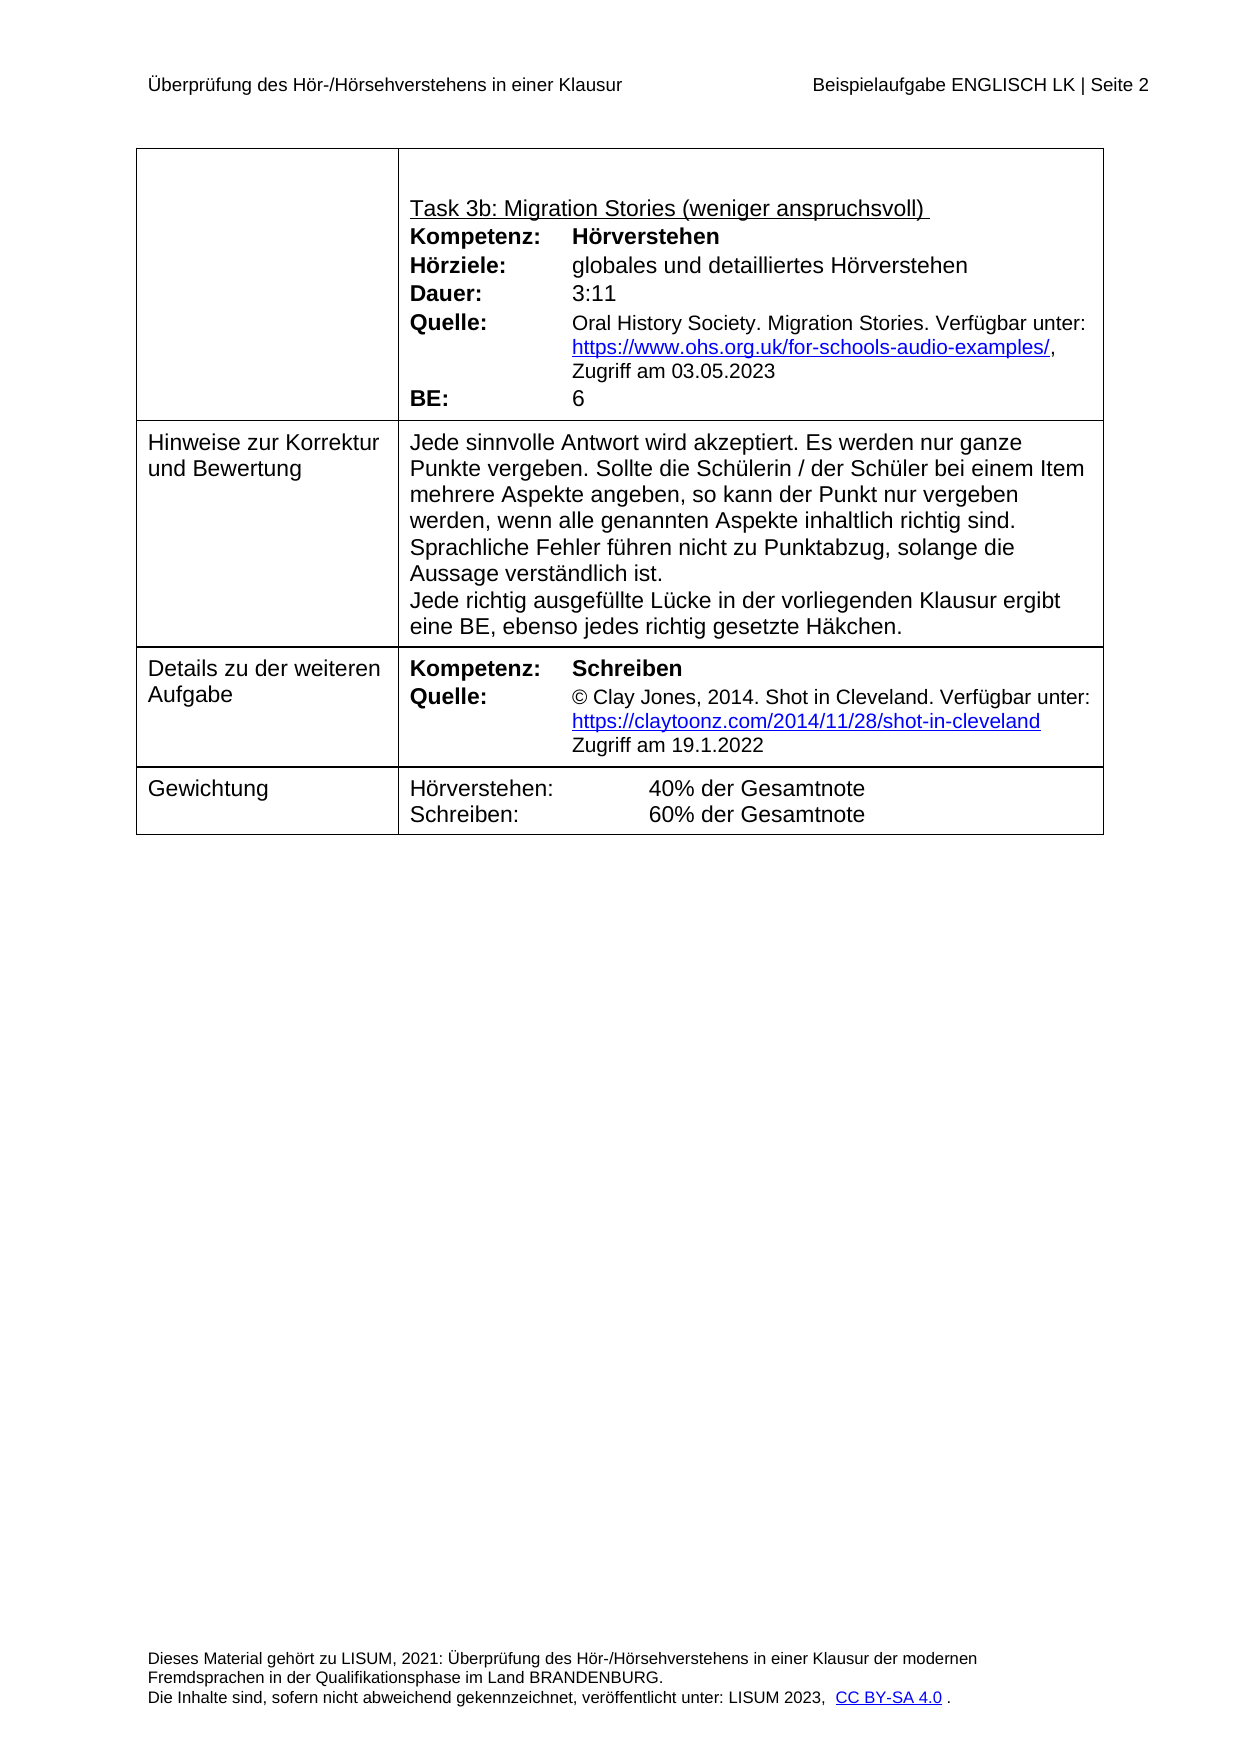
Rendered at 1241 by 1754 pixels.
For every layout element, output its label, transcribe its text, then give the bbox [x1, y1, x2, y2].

table_cell Kompetenz: Schreiben Quelle: © Clay Jones, 2014. Shot in Cleveland. Verfügbar unter: https://claytoonz.com/2014/11/28/shot-in-cleveland Zugriff am 19.1.2022 [399, 648, 1103, 766]
table_cell Hörverstehen: 40% der Gesamtnote Schreiben: 60% der Gesamtnote [399, 768, 1103, 834]
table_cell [137, 149, 398, 420]
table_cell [399, 149, 1103, 420]
table_cell Details zu der weiteren Aufgabe [137, 648, 398, 766]
table_cell Gewichtung [137, 768, 398, 834]
table_cell Jede sinnvolle Antwort wird akzeptiert. Es werden nur ganze Punkte vergeben. Sollte die Schülerin / der Schüler bei einem Item mehrere Aspekte angeben, so kann der Punkt nur vergeben werden, wenn alle genannten Aspekte inhaltlich richtig sind. Sprachliche Fehler führen nicht zu Punktabzug, solange die Aussage verständlich ist. Jede richtig ausgefüllte Lücke in der vorliegenden Klausur ergibt eine BE, ebenso jedes richtig gesetzte Häkchen. [399, 421, 1103, 646]
table_cell Hinweise zur Korrektur und Bewertung [137, 421, 398, 646]
